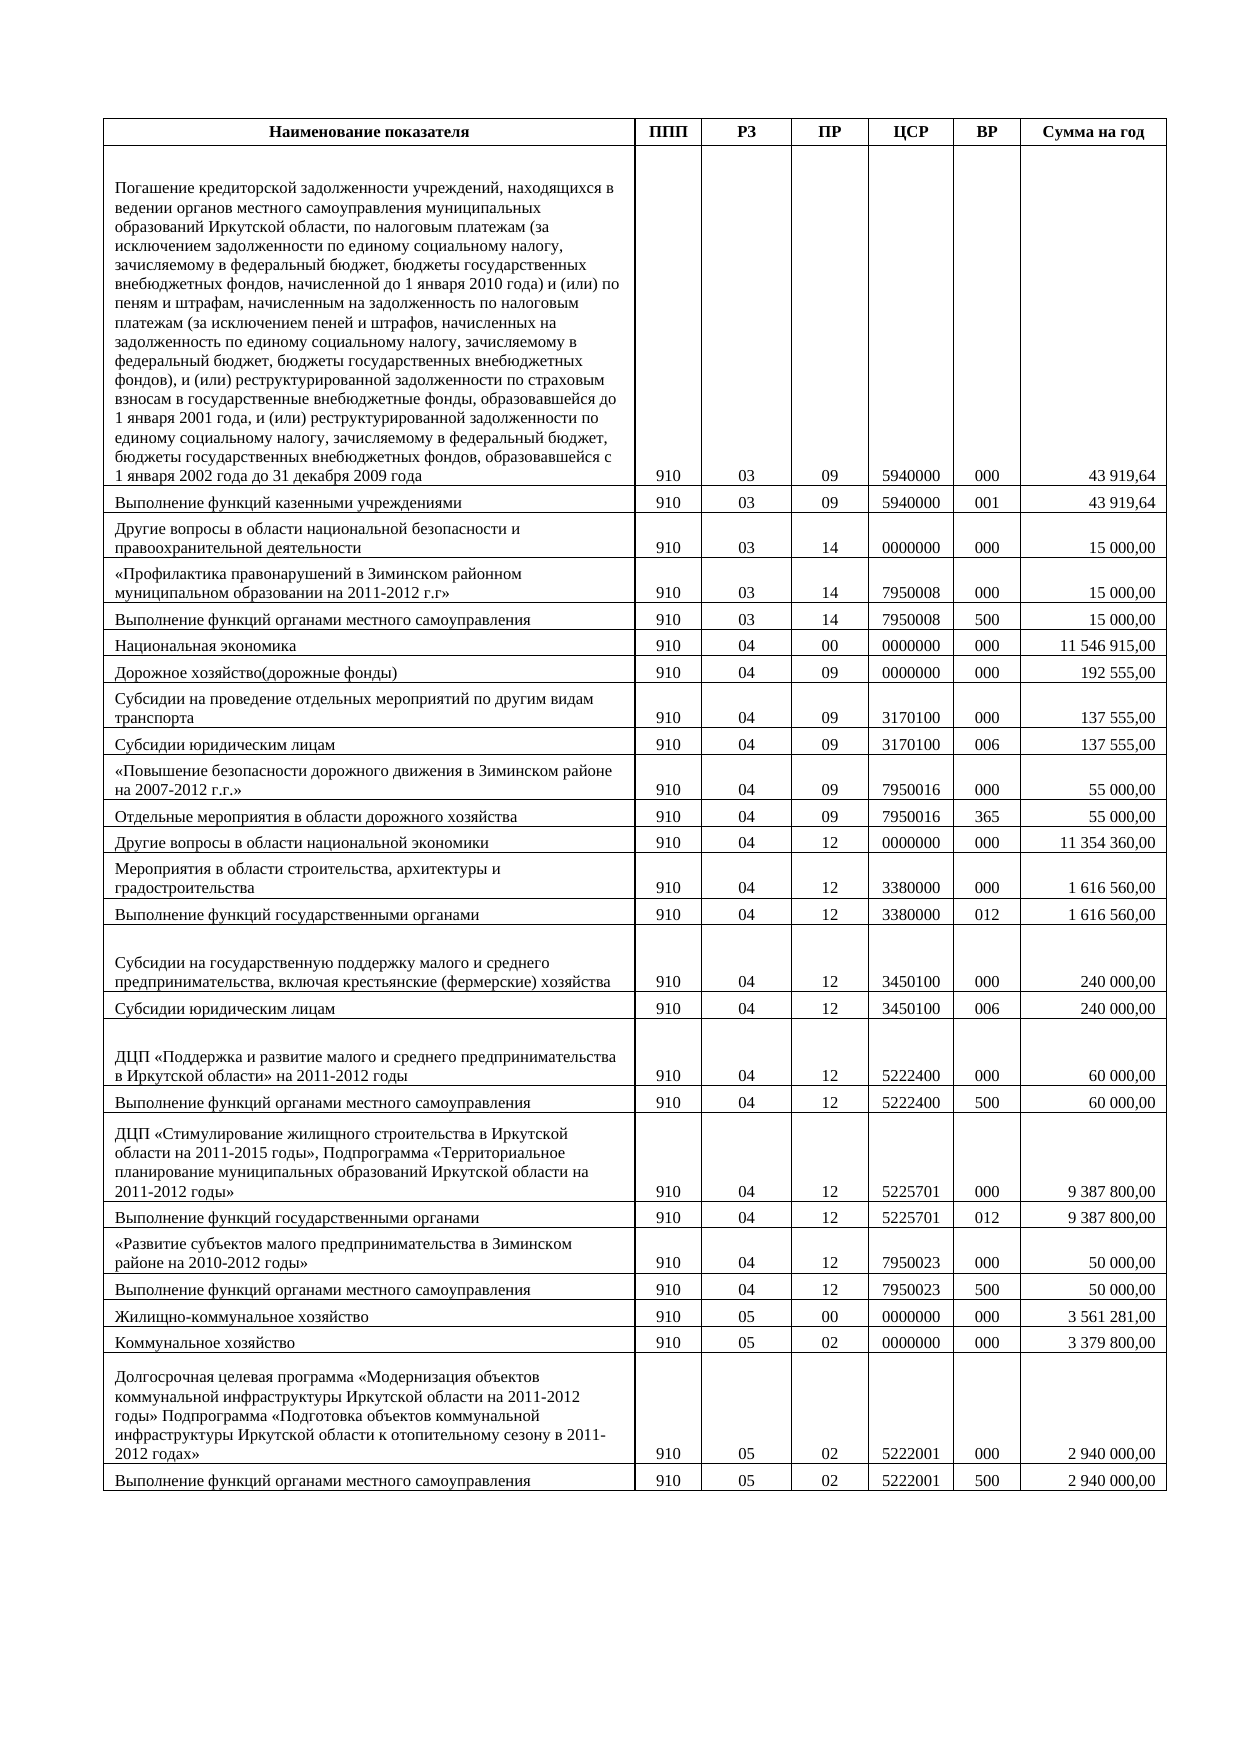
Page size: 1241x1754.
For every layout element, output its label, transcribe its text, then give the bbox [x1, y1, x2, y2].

table_cell 0000000 [869, 630, 953, 655]
table_cell Субсидии юридическим лицам [104, 728, 634, 754]
table_cell 43 919,64 [1021, 146, 1166, 485]
table_cell 910 [636, 1464, 701, 1490]
table_cell 910 [636, 683, 701, 727]
table_cell 04 [702, 1086, 791, 1112]
table_cell 001 [954, 486, 1020, 512]
table_cell 365 [954, 800, 1020, 826]
table_cell 5222400 [869, 1086, 953, 1112]
table_cell 05 [702, 1327, 791, 1352]
table_cell 910 [636, 853, 701, 897]
table_cell 55 000,00 [1021, 800, 1166, 826]
table_cell 3380000 [869, 853, 953, 897]
table_cell 910 [636, 1086, 701, 1112]
table_cell 04 [702, 1019, 791, 1085]
table_cell 910 [636, 899, 701, 924]
table_cell 000 [954, 656, 1020, 682]
table_cell 05 [702, 1464, 791, 1490]
table_cell 09 [792, 486, 868, 512]
table_cell 7950023 [869, 1274, 953, 1299]
table_cell ДЦП «Стимулирование жилищного строительства в Иркутской области на 2011-2015 годы», Подпрограмма «Территориальное планирование муниципальных образований Иркутской области на 2011-2012 годы» [104, 1113, 634, 1201]
table_cell 3450100 [869, 925, 953, 991]
table_cell 000 [954, 513, 1020, 557]
table_cell 12 [792, 1274, 868, 1299]
table_cell 04 [702, 1202, 791, 1227]
table_cell 5222001 [869, 1353, 953, 1463]
table_cell 12 [792, 853, 868, 897]
table_cell 04 [702, 1228, 791, 1272]
table_cell 7950008 [869, 558, 953, 602]
table_cell 03 [702, 513, 791, 557]
table_cell Субсидии на государственную поддержку малого и среднего предпринимательства, включая крестьянские (фермерские) хозяйства [104, 925, 634, 991]
table_cell 5222001 [869, 1464, 953, 1490]
table_cell 240 000,00 [1021, 925, 1166, 991]
table_cell 04 [702, 755, 791, 799]
table_cell 910 [636, 656, 701, 682]
table_cell 192 555,00 [1021, 656, 1166, 682]
table_cell 000 [954, 1228, 1020, 1272]
table_cell 0000000 [869, 656, 953, 682]
table_cell 137 555,00 [1021, 683, 1166, 727]
table_cell 000 [954, 683, 1020, 727]
table_cell 500 [954, 1274, 1020, 1299]
table_cell 60 000,00 [1021, 1086, 1166, 1112]
table_cell 910 [636, 486, 701, 512]
table_cell 000 [954, 1353, 1020, 1463]
table_cell 910 [636, 925, 701, 991]
table_cell 000 [954, 755, 1020, 799]
table_cell 09 [792, 728, 868, 754]
table_cell Другие вопросы в области национальной безопасности и правоохранительной деятельности [104, 513, 634, 557]
table_cell 910 [636, 146, 701, 485]
table_cell 12 [792, 1086, 868, 1112]
table_cell 50 000,00 [1021, 1274, 1166, 1299]
table_cell 000 [954, 1113, 1020, 1201]
table_cell 137 555,00 [1021, 728, 1166, 754]
table_header ППП [636, 119, 701, 145]
table_header ВР [954, 119, 1020, 145]
table_cell 12 [792, 1228, 868, 1272]
table_cell 7950016 [869, 755, 953, 799]
table_cell 910 [636, 992, 701, 1018]
table_cell 3380000 [869, 899, 953, 924]
table_cell 15 000,00 [1021, 603, 1166, 629]
table_cell 15 000,00 [1021, 513, 1166, 557]
table_cell Выполнение функций органами местного самоуправления [104, 603, 634, 629]
table_cell 910 [636, 800, 701, 826]
table_cell 11 546 915,00 [1021, 630, 1166, 655]
table_cell 09 [792, 683, 868, 727]
table_cell Долгосрочная целевая программа «Модернизация объектов коммунальной инфраструктуры Иркутской области на 2011-2012 годы» Подпрограмма «Подготовка объектов коммунальной инфраструктуры Иркутской области к отопительному сезону в 2011-2012 годах» [104, 1353, 634, 1463]
table_cell 12 [792, 1113, 868, 1201]
table_cell 3 379 800,00 [1021, 1327, 1166, 1352]
table_cell 3170100 [869, 683, 953, 727]
table_cell 240 000,00 [1021, 992, 1166, 1018]
table_cell 7950008 [869, 603, 953, 629]
table_cell 60 000,00 [1021, 1019, 1166, 1085]
table_cell 09 [792, 656, 868, 682]
table_cell 02 [792, 1464, 868, 1490]
table_cell «Профилактика правонарушений в Зиминском районном муниципальном образовании на 2011-2012 г.г» [104, 558, 634, 602]
table_cell 1 616 560,00 [1021, 853, 1166, 897]
table_cell 12 [792, 899, 868, 924]
table_cell 910 [636, 603, 701, 629]
table_cell 012 [954, 1202, 1020, 1227]
table_cell 15 000,00 [1021, 558, 1166, 602]
table_cell 910 [636, 1327, 701, 1352]
table_cell 5940000 [869, 146, 953, 485]
table_cell 12 [792, 1019, 868, 1085]
table_cell 05 [702, 1353, 791, 1463]
table_cell 000 [954, 853, 1020, 897]
table_cell 9 387 800,00 [1021, 1113, 1166, 1201]
table_cell Жилищно-коммунальное хозяйство [104, 1300, 634, 1326]
table_cell Национальная экономика [104, 630, 634, 655]
table_cell 04 [702, 800, 791, 826]
table_cell ДЦП «Поддержка и развитие малого и среднего предпринимательства в Иркутской области» на 2011-2012 годы [104, 1019, 634, 1085]
table_cell 910 [636, 1019, 701, 1085]
table_cell 910 [636, 513, 701, 557]
table_cell Погашение кредиторской задолженности учреждений, находящихся в ведении органов местного самоуправления муниципальных образований Иркутской области, по налоговым платежам (за исключением задолженности по единому социальному налогу, зачисляемому в федеральный бюджет, бюджеты государственных внебюджетных фондов, начисленной до 1 января 2010 года) и (или) по пеням и штрафам, начисленным на задолженность по налоговым платежам (за исключением пеней и штрафов, начисленных на задолженность по единому социальному налогу, зачисляемому в федеральный бюджет, бюджеты государственных внебюджетных фондов), и (или) реструктурированной задолженности по страховым взносам в государственные внебюджетные фонды, образовавшейся до 1 января 2001 года, и (или) реструктурированной задолженности по единому социальному налогу, зачисляемому в федеральный бюджет, бюджеты государственных внебюджетных фондов, образовавшейся с 1 января 2002 года до 31 декабря 2009 года [104, 146, 634, 485]
table_cell 00 [792, 1300, 868, 1326]
table_header Сумма на год [1021, 119, 1166, 145]
table_cell 04 [702, 992, 791, 1018]
table_cell 910 [636, 1113, 701, 1201]
table_cell 09 [792, 755, 868, 799]
table_cell 04 [702, 728, 791, 754]
table_cell 00 [792, 630, 868, 655]
table_cell 500 [954, 1086, 1020, 1112]
table_cell Дорожное хозяйство(дорожные фонды) [104, 656, 634, 682]
table_cell 1 616 560,00 [1021, 899, 1166, 924]
table_cell 000 [954, 1019, 1020, 1085]
table_header Наименование показателя [104, 119, 634, 145]
table_cell 9 387 800,00 [1021, 1202, 1166, 1227]
table_cell Выполнение функций органами местного самоуправления [104, 1274, 634, 1299]
table_cell 3170100 [869, 728, 953, 754]
table_cell 006 [954, 728, 1020, 754]
table_cell 04 [702, 630, 791, 655]
table_cell 910 [636, 1274, 701, 1299]
table_cell 5225701 [869, 1202, 953, 1227]
table_cell 000 [954, 1327, 1020, 1352]
table_cell 04 [702, 853, 791, 897]
table_cell 000 [954, 630, 1020, 655]
table_cell 43 919,64 [1021, 486, 1166, 512]
table_cell 5940000 [869, 486, 953, 512]
table_cell 000 [954, 925, 1020, 991]
table_cell 0000000 [869, 1327, 953, 1352]
table_cell 910 [636, 558, 701, 602]
table_cell 02 [792, 1353, 868, 1463]
table_cell 000 [954, 146, 1020, 485]
table_cell Коммунальное хозяйство [104, 1327, 634, 1352]
table_cell 04 [702, 827, 791, 852]
table_cell 500 [954, 603, 1020, 629]
table_cell Выполнение функций государственными органами [104, 1202, 634, 1227]
table_cell 5225701 [869, 1113, 953, 1201]
table_cell 910 [636, 1300, 701, 1326]
table_header РЗ [702, 119, 791, 145]
table_cell 04 [702, 1113, 791, 1201]
table_cell Субсидии на проведение отдельных мероприятий по другим видам транспорта [104, 683, 634, 727]
table_cell 910 [636, 1228, 701, 1272]
table_cell 7950016 [869, 800, 953, 826]
table_cell 05 [702, 1300, 791, 1326]
table_cell «Развитие субъектов малого предпринимательства в Зиминском районе на 2010-2012 годы» [104, 1228, 634, 1272]
table_cell 000 [954, 1300, 1020, 1326]
table_cell 910 [636, 728, 701, 754]
table_cell 14 [792, 558, 868, 602]
table_cell 03 [702, 486, 791, 512]
table_cell 006 [954, 992, 1020, 1018]
table_cell 5222400 [869, 1019, 953, 1085]
table_cell 910 [636, 1353, 701, 1463]
table_cell 910 [636, 1202, 701, 1227]
table_cell 55 000,00 [1021, 755, 1166, 799]
table_cell 910 [636, 755, 701, 799]
table_cell 03 [702, 558, 791, 602]
table_cell 12 [792, 925, 868, 991]
table_cell 04 [702, 899, 791, 924]
table_cell 11 354 360,00 [1021, 827, 1166, 852]
table_cell 7950023 [869, 1228, 953, 1272]
table_cell 03 [702, 603, 791, 629]
table_cell 03 [702, 146, 791, 485]
table_cell 0000000 [869, 827, 953, 852]
table_cell 14 [792, 513, 868, 557]
table_cell 000 [954, 558, 1020, 602]
table_cell 3 561 281,00 [1021, 1300, 1166, 1326]
table_cell Субсидии юридическим лицам [104, 992, 634, 1018]
table_cell Выполнение функций органами местного самоуправления [104, 1464, 634, 1490]
table_cell 0000000 [869, 1300, 953, 1326]
table_cell Выполнение функций казенными учреждениями [104, 486, 634, 512]
table_cell Выполнение функций государственными органами [104, 899, 634, 924]
table_cell 04 [702, 1274, 791, 1299]
table_cell Выполнение функций органами местного самоуправления [104, 1086, 634, 1112]
table_cell 14 [792, 603, 868, 629]
table_cell 910 [636, 827, 701, 852]
table_cell 910 [636, 630, 701, 655]
table_cell 2 940 000,00 [1021, 1353, 1166, 1463]
table_header ПР [792, 119, 868, 145]
table_cell 000 [954, 827, 1020, 852]
table_cell 0000000 [869, 513, 953, 557]
table_cell 500 [954, 1464, 1020, 1490]
table_cell 04 [702, 656, 791, 682]
table_cell 04 [702, 925, 791, 991]
table_cell 04 [702, 683, 791, 727]
table_cell 12 [792, 992, 868, 1018]
table_header ЦСР [869, 119, 953, 145]
table_cell 50 000,00 [1021, 1228, 1166, 1272]
table_cell 12 [792, 1202, 868, 1227]
table_cell «Повышение безопасности дорожного движения в Зиминском районе на 2007-2012 г.г.» [104, 755, 634, 799]
table_cell Другие вопросы в области национальной экономики [104, 827, 634, 852]
table_cell 3450100 [869, 992, 953, 1018]
table_cell 2 940 000,00 [1021, 1464, 1166, 1490]
table_cell 012 [954, 899, 1020, 924]
table_cell 02 [792, 1327, 868, 1352]
table_cell Отдельные мероприятия в области дорожного хозяйства [104, 800, 634, 826]
table_cell Мероприятия в области строительства, архитектуры и градостроительства [104, 853, 634, 897]
table_cell 12 [792, 827, 868, 852]
table_cell 09 [792, 146, 868, 485]
table_cell 09 [792, 800, 868, 826]
